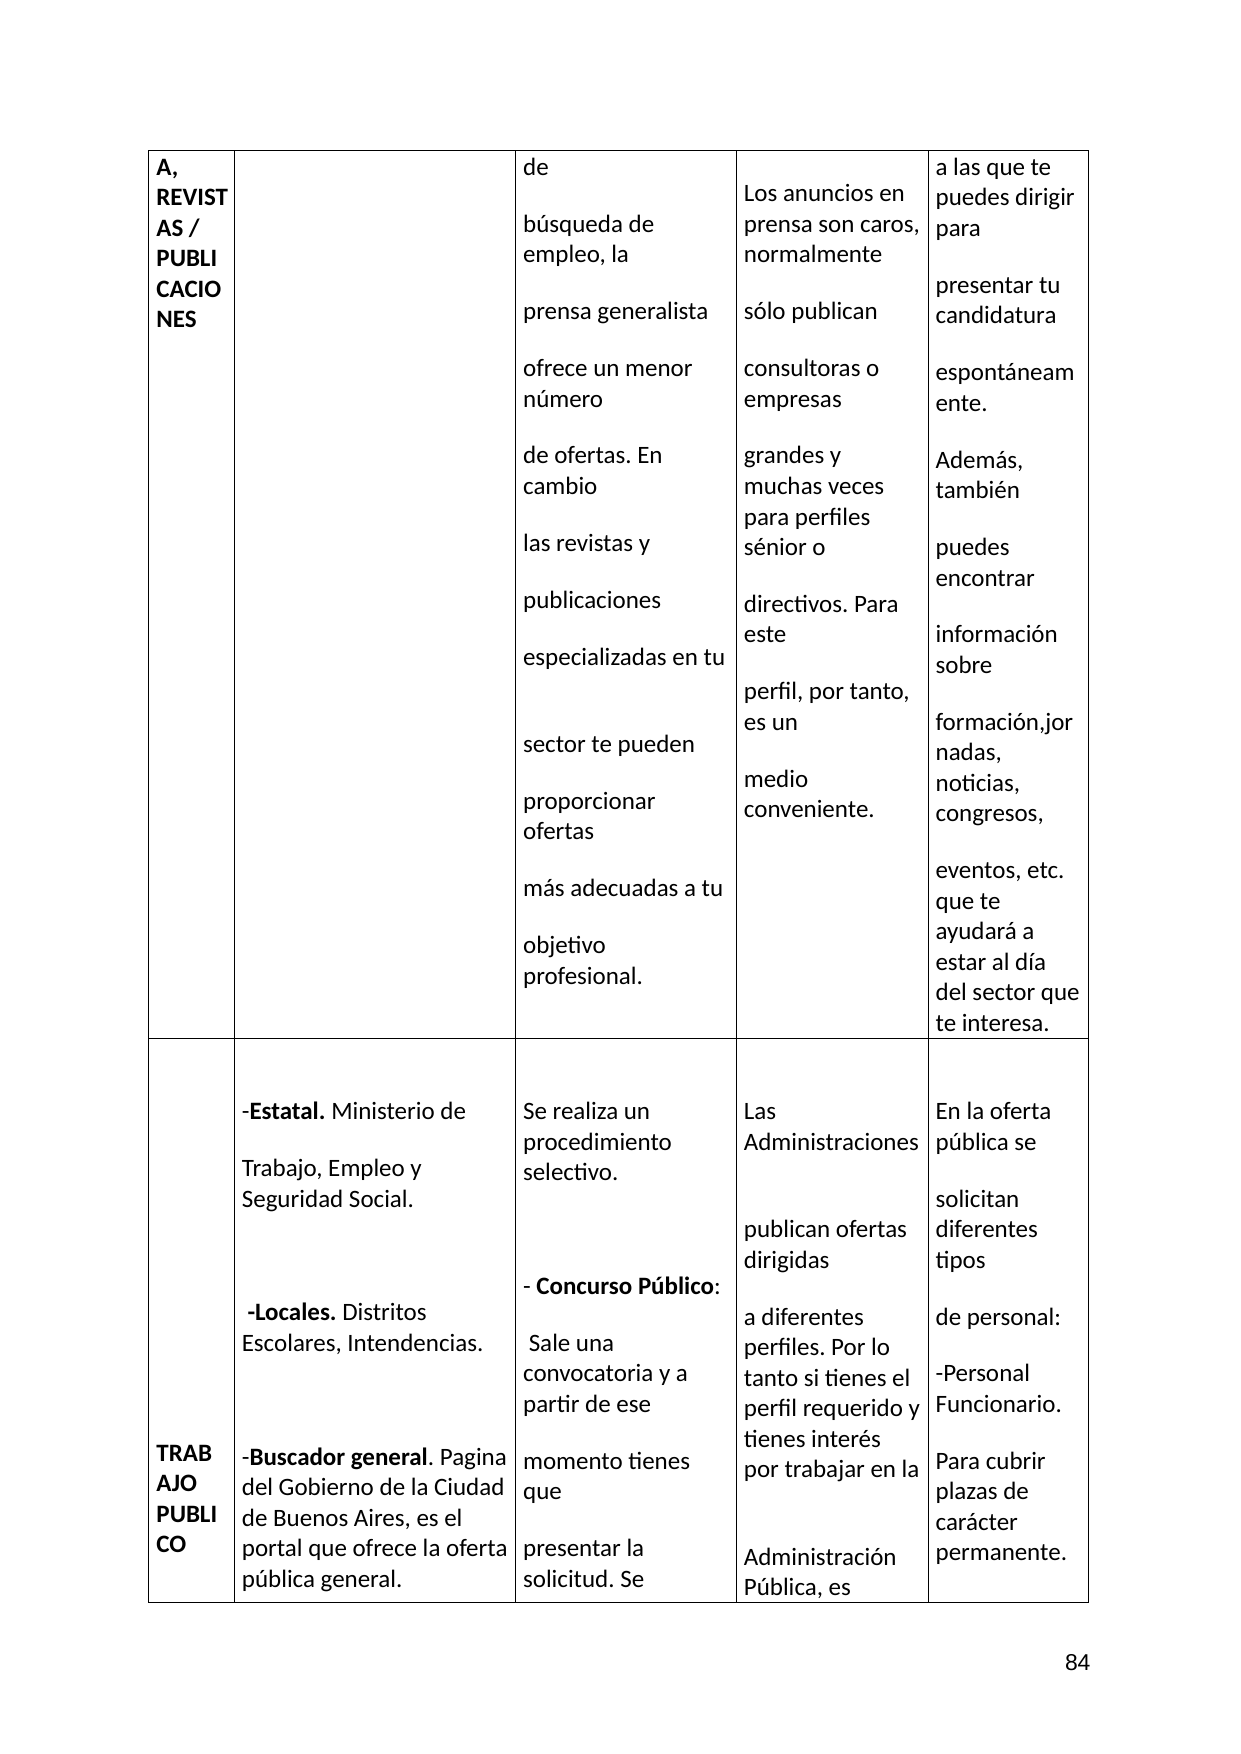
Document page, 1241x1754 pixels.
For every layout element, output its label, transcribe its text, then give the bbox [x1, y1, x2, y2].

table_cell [235, 1039, 515, 1602]
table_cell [737, 151, 928, 1037]
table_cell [235, 151, 515, 1037]
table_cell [149, 151, 234, 1037]
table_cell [737, 1039, 928, 1602]
table_cell TRABAJO PUBLICO [149, 1039, 234, 1602]
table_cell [516, 151, 736, 1037]
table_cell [929, 1039, 1088, 1602]
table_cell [929, 151, 1088, 1037]
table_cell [516, 1039, 736, 1602]
